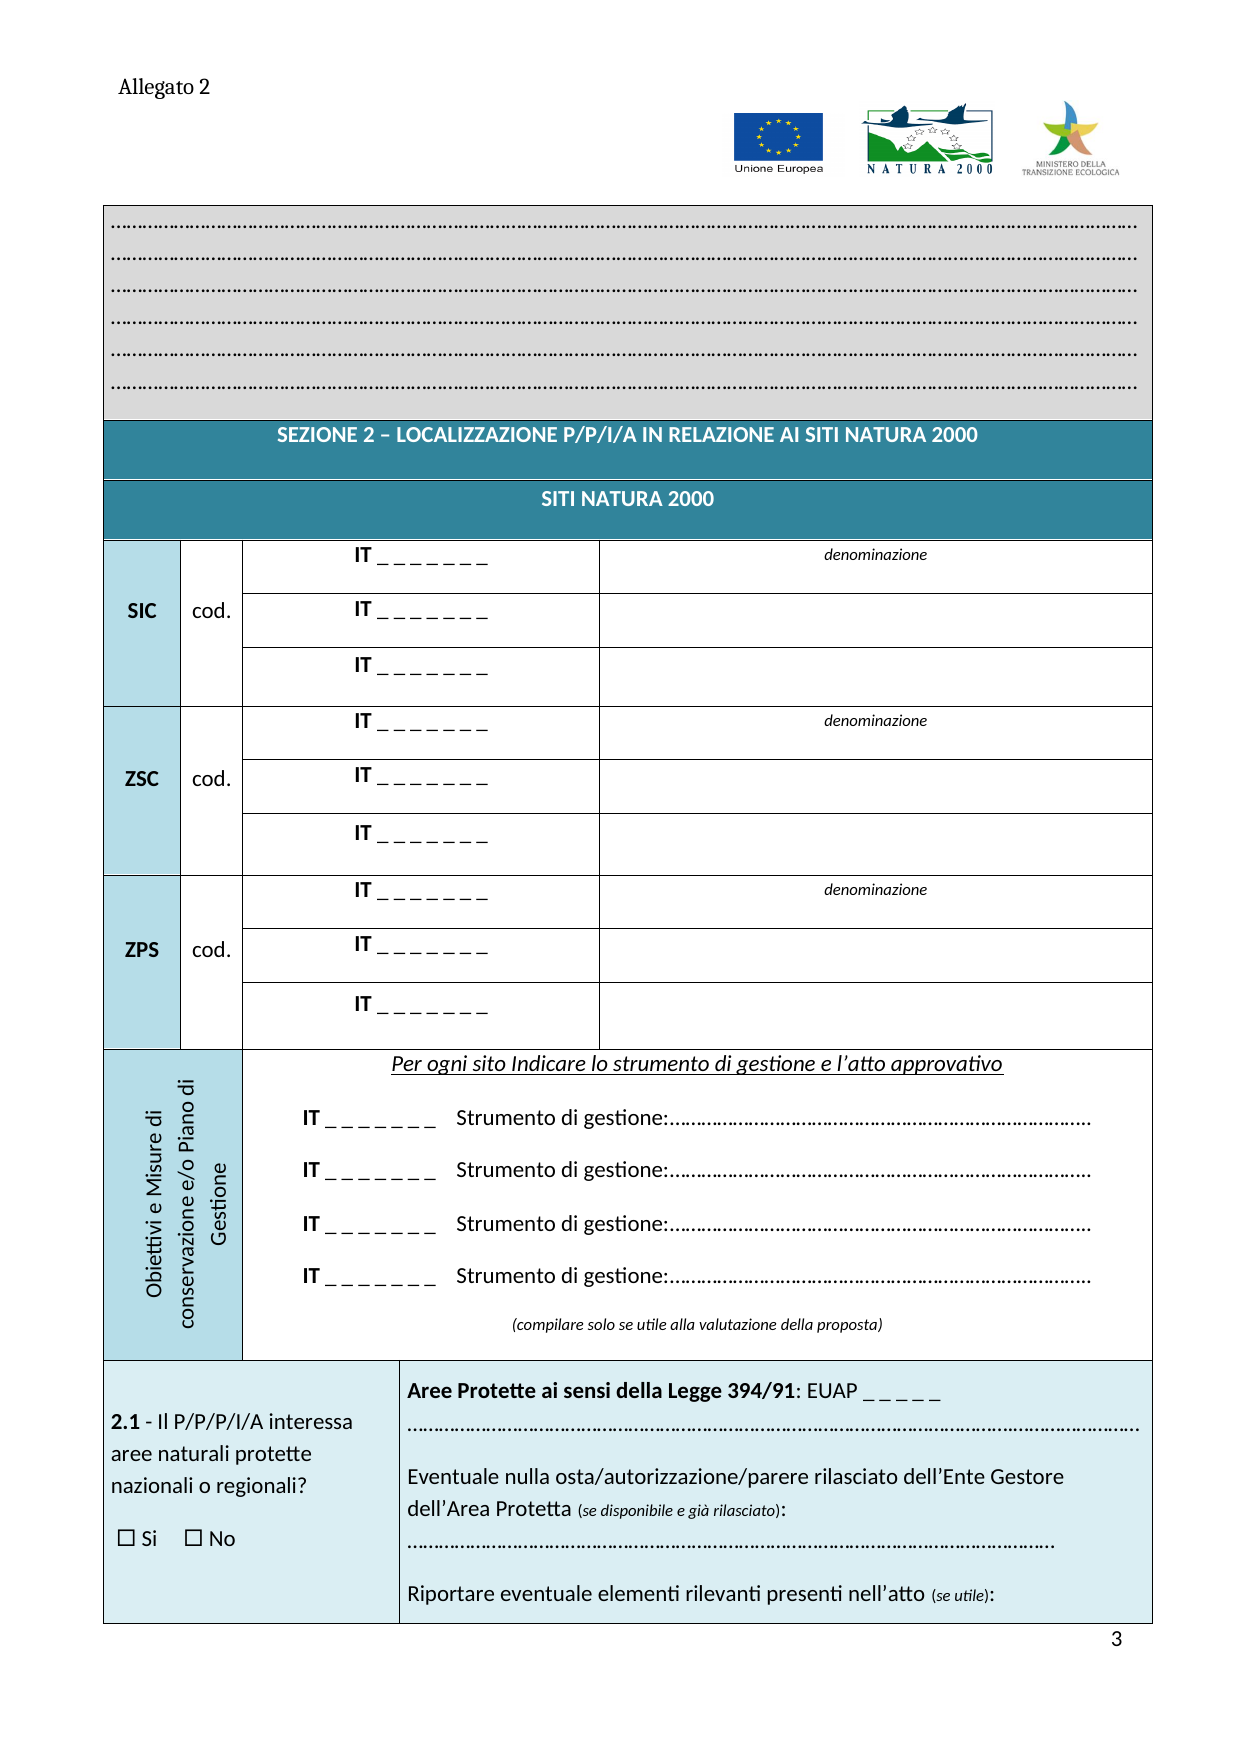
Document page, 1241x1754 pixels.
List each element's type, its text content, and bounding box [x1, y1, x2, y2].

table_cell Per ogni sito Indicare lo strumento di gestione e l’atto approvativo IT _ _ _ _ _ _ _ Strumento di gestione:…………………………………………………………………….. IT _ _ _ _ _ _ _ Strumento di gestione:…………………………………………………………………….. IT _ _ _ _ _ _ _ Strumento di gestione:…………………………………………………………………….. IT _ _ _ _ _ _ _ Strumento di gestione:…………………………………………………………………….. (compilare solo se utile alla valutazione della proposta) [243, 1050, 1152, 1360]
table_cell SITI NATURA 2000 [104, 481, 1152, 539]
table_cell IT _ _ _ _ _ _ _ [243, 648, 599, 706]
table_cell denominazione [600, 876, 1152, 928]
table_cell [600, 983, 1152, 1048]
table_cell ZPS [104, 876, 180, 1048]
table_cell SEZIONE 2 – LOCALIZZAZIONE P/P/I/A IN RELAZIONE AI SITI NATURA 2000 [104, 421, 1152, 479]
table_cell [600, 929, 1152, 982]
table_cell denominazione [600, 541, 1152, 593]
table_cell [600, 760, 1152, 813]
table_cell cod. [181, 707, 242, 874]
table_cell cod. [181, 876, 242, 1048]
table_cell Obiettivi e Misure di conservazione e/o Piano di Gestione [104, 1050, 242, 1360]
table_cell IT _ _ _ _ _ _ _ [243, 876, 599, 928]
table_cell SIC [104, 541, 180, 706]
table_cell cod. [181, 541, 242, 706]
picture [858, 100, 995, 177]
table_cell denominazione [600, 707, 1152, 759]
picture [721, 113, 846, 177]
table_cell IT _ _ _ _ _ _ _ [243, 707, 599, 759]
table_cell [600, 594, 1152, 647]
table_cell IT _ _ _ _ _ _ _ [243, 814, 599, 874]
picture [1004, 100, 1137, 177]
table_cell IT _ _ _ _ _ _ _ [243, 929, 599, 982]
table_cell [600, 814, 1152, 874]
table_cell ZSC [104, 707, 180, 874]
table_cell [600, 648, 1152, 706]
table_cell IT _ _ _ _ _ _ _ [243, 760, 599, 813]
table_cell IT _ _ _ _ _ _ _ [243, 541, 599, 593]
table_cell 2.1 - Il P/P/P/I/A interessa aree naturali protette nazionali o regionali? Si No [104, 1361, 399, 1623]
table_cell IT _ _ _ _ _ _ _ [243, 983, 599, 1048]
table_cell IT _ _ _ _ _ _ _ [243, 594, 599, 647]
